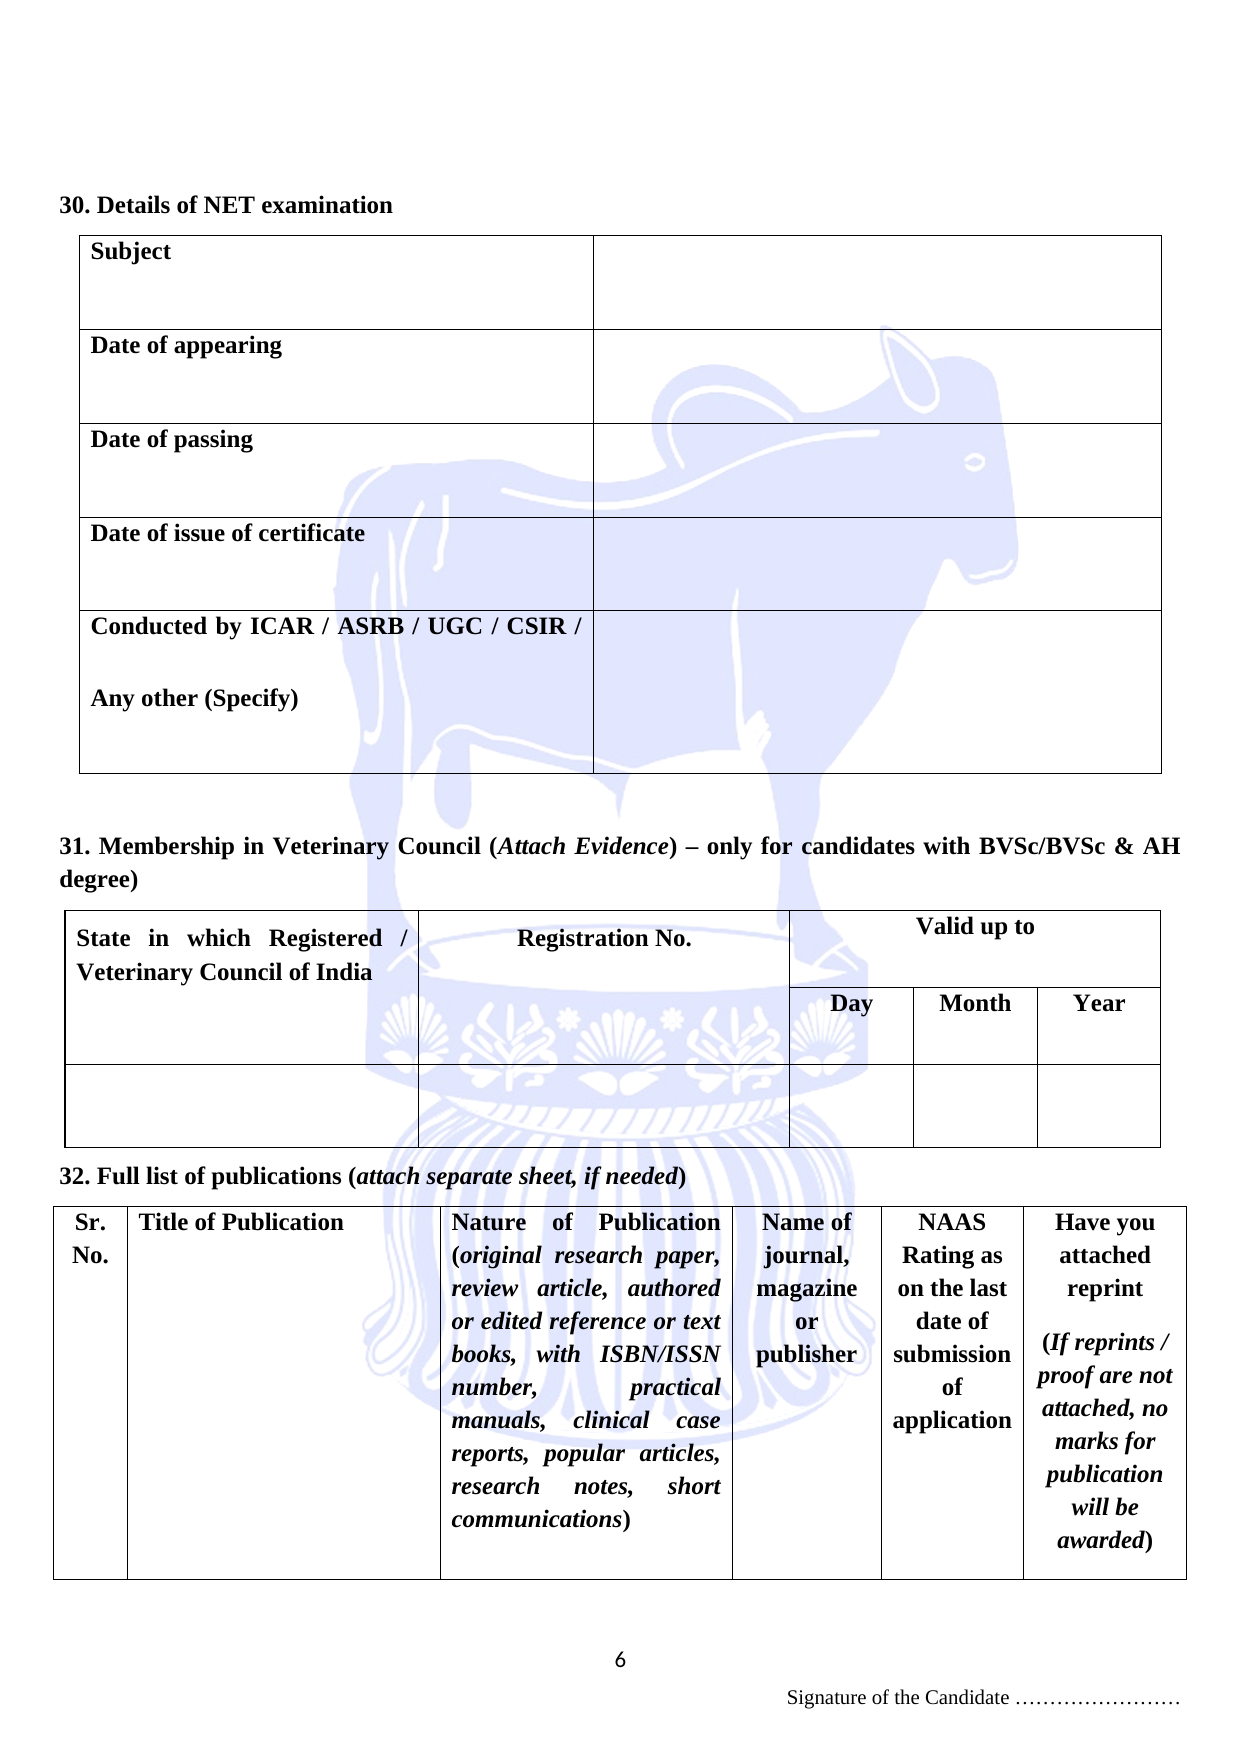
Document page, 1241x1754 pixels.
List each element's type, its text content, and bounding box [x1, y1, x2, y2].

table_cell [1038, 1065, 1160, 1147]
table_header Nature of Publication (original research paper, review article, authored or edited reference or text books, with ISBN/ISSN number, practical manuals, clinical case reports, popular articles, research notes, short communications) [441, 1207, 732, 1579]
table_header [594, 236, 1161, 329]
table_header NAAS Rating as on the last date of submission of application [882, 1207, 1023, 1579]
table_header State in which Registered / Veterinary Council of India [66, 911, 418, 1064]
table_cell [594, 424, 1161, 517]
text 32. Full list of publications (attach separate sheet, if needed) [59, 1161, 1181, 1189]
table_header Have you attached reprint (If reprints / proof are not attached, no marks for publication will be awarded) [1024, 1207, 1186, 1579]
table_header Registration No. [419, 911, 789, 1064]
table_cell [914, 1065, 1037, 1147]
table_cell Date of issue of certificate [80, 518, 593, 610]
table_cell Date of appearing [80, 330, 593, 423]
table_cell [419, 1065, 789, 1147]
table_cell [594, 611, 1161, 772]
table_cell [66, 1065, 418, 1147]
text 30. Details of NET examination [59, 190, 1181, 219]
text 31. Membership in Veterinary Council (Attach Evidence) – only for candidates with BVSc/BVSc & AH degree) [59, 831, 1181, 893]
table_cell Day [790, 988, 913, 1064]
table_header Name of journal, magazine or publisher [733, 1207, 881, 1579]
table_header Subject [80, 236, 593, 329]
table_cell Date of passing [80, 424, 593, 517]
table_cell Conducted by ICAR / ASRB / UGC / CSIR / Any other (Specify) [80, 611, 593, 772]
table_cell [594, 518, 1161, 610]
table_cell [594, 330, 1161, 423]
table_header Title of Publication [128, 1207, 440, 1579]
table_header Sr. No. [54, 1207, 127, 1579]
table_cell [790, 1065, 913, 1147]
table_cell Year [1038, 988, 1160, 1064]
table_header Valid up to [790, 911, 1160, 987]
table_cell Month [914, 988, 1037, 1064]
